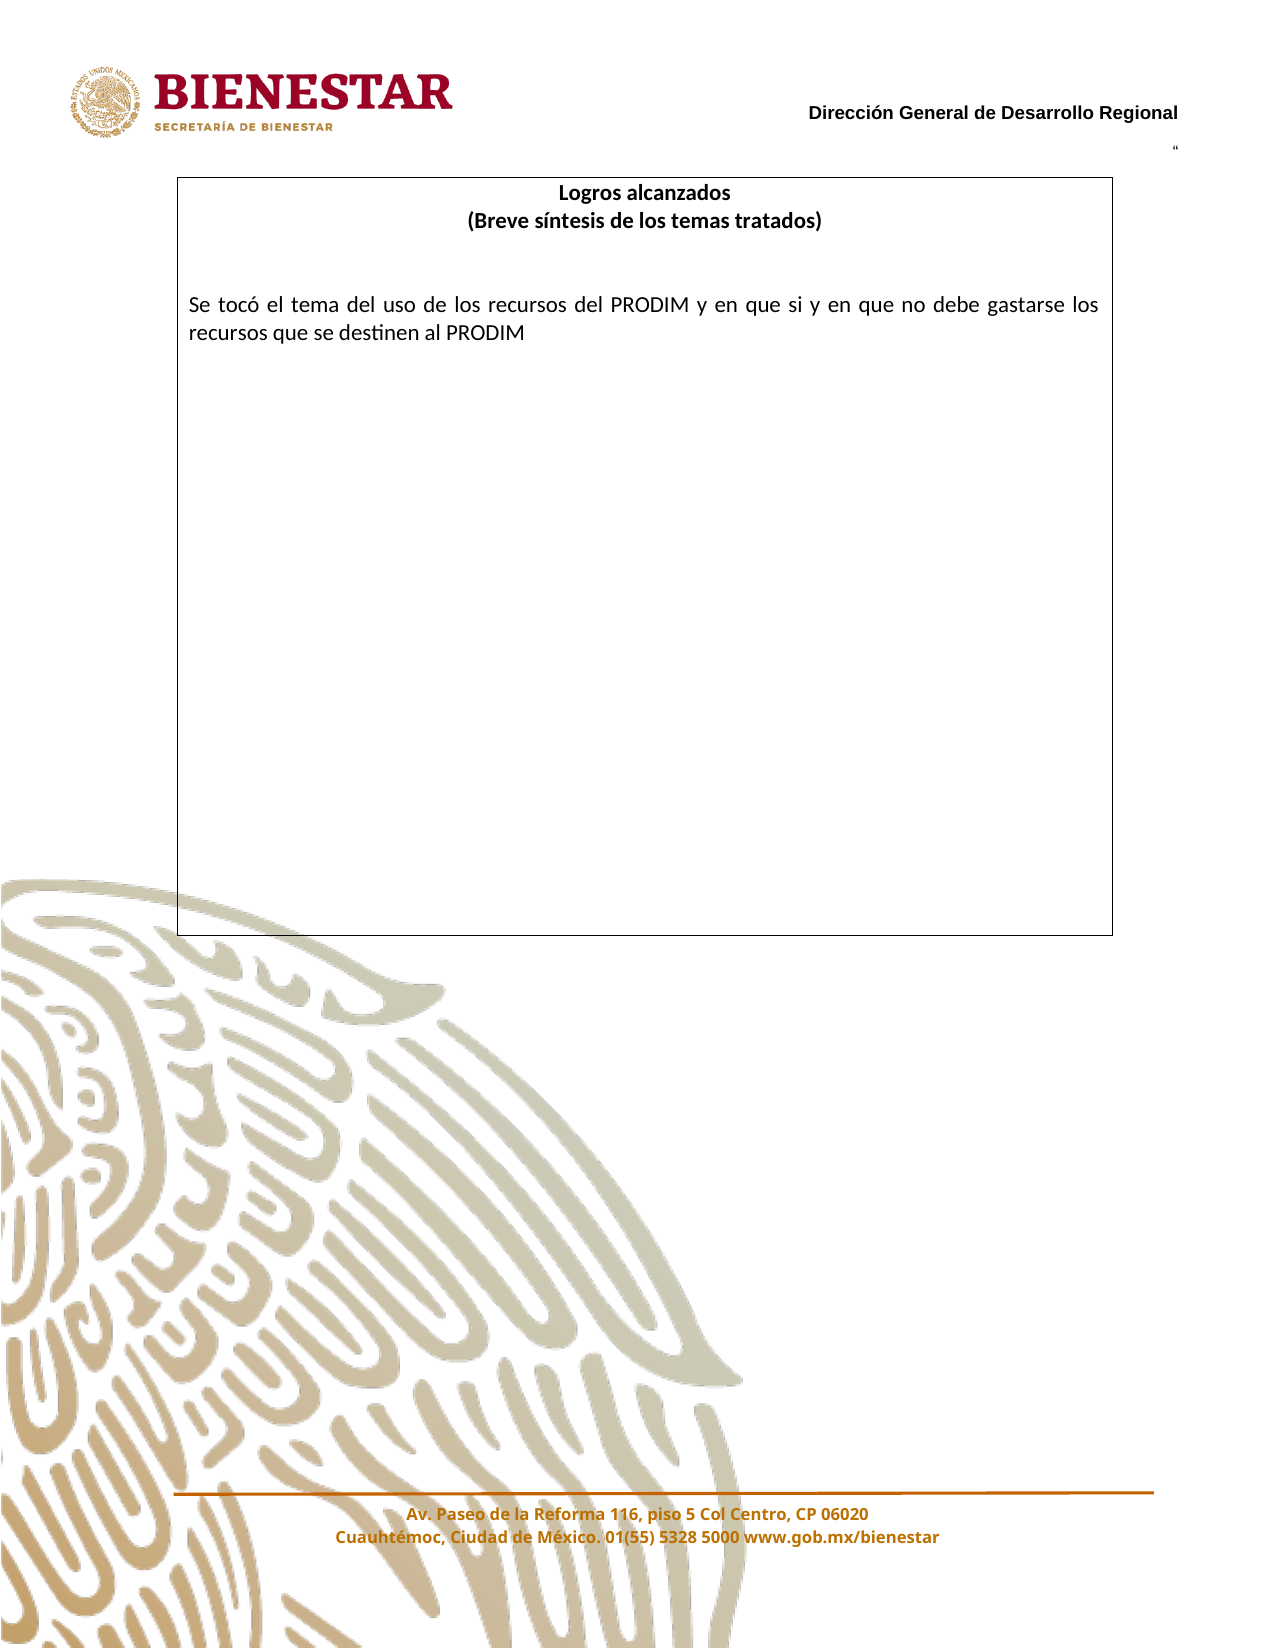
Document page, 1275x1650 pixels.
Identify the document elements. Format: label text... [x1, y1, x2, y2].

picture [1, 879, 747, 1648]
table_cell Logros alcanzados (Breve síntesis de los temas tratados) Se tocó el tema del uso de los recursos del PRODIM y en que si y en que no debe gastarse los recursos que se destinen al PRODIM [178, 178, 1112, 935]
picture [69, 65, 454, 139]
